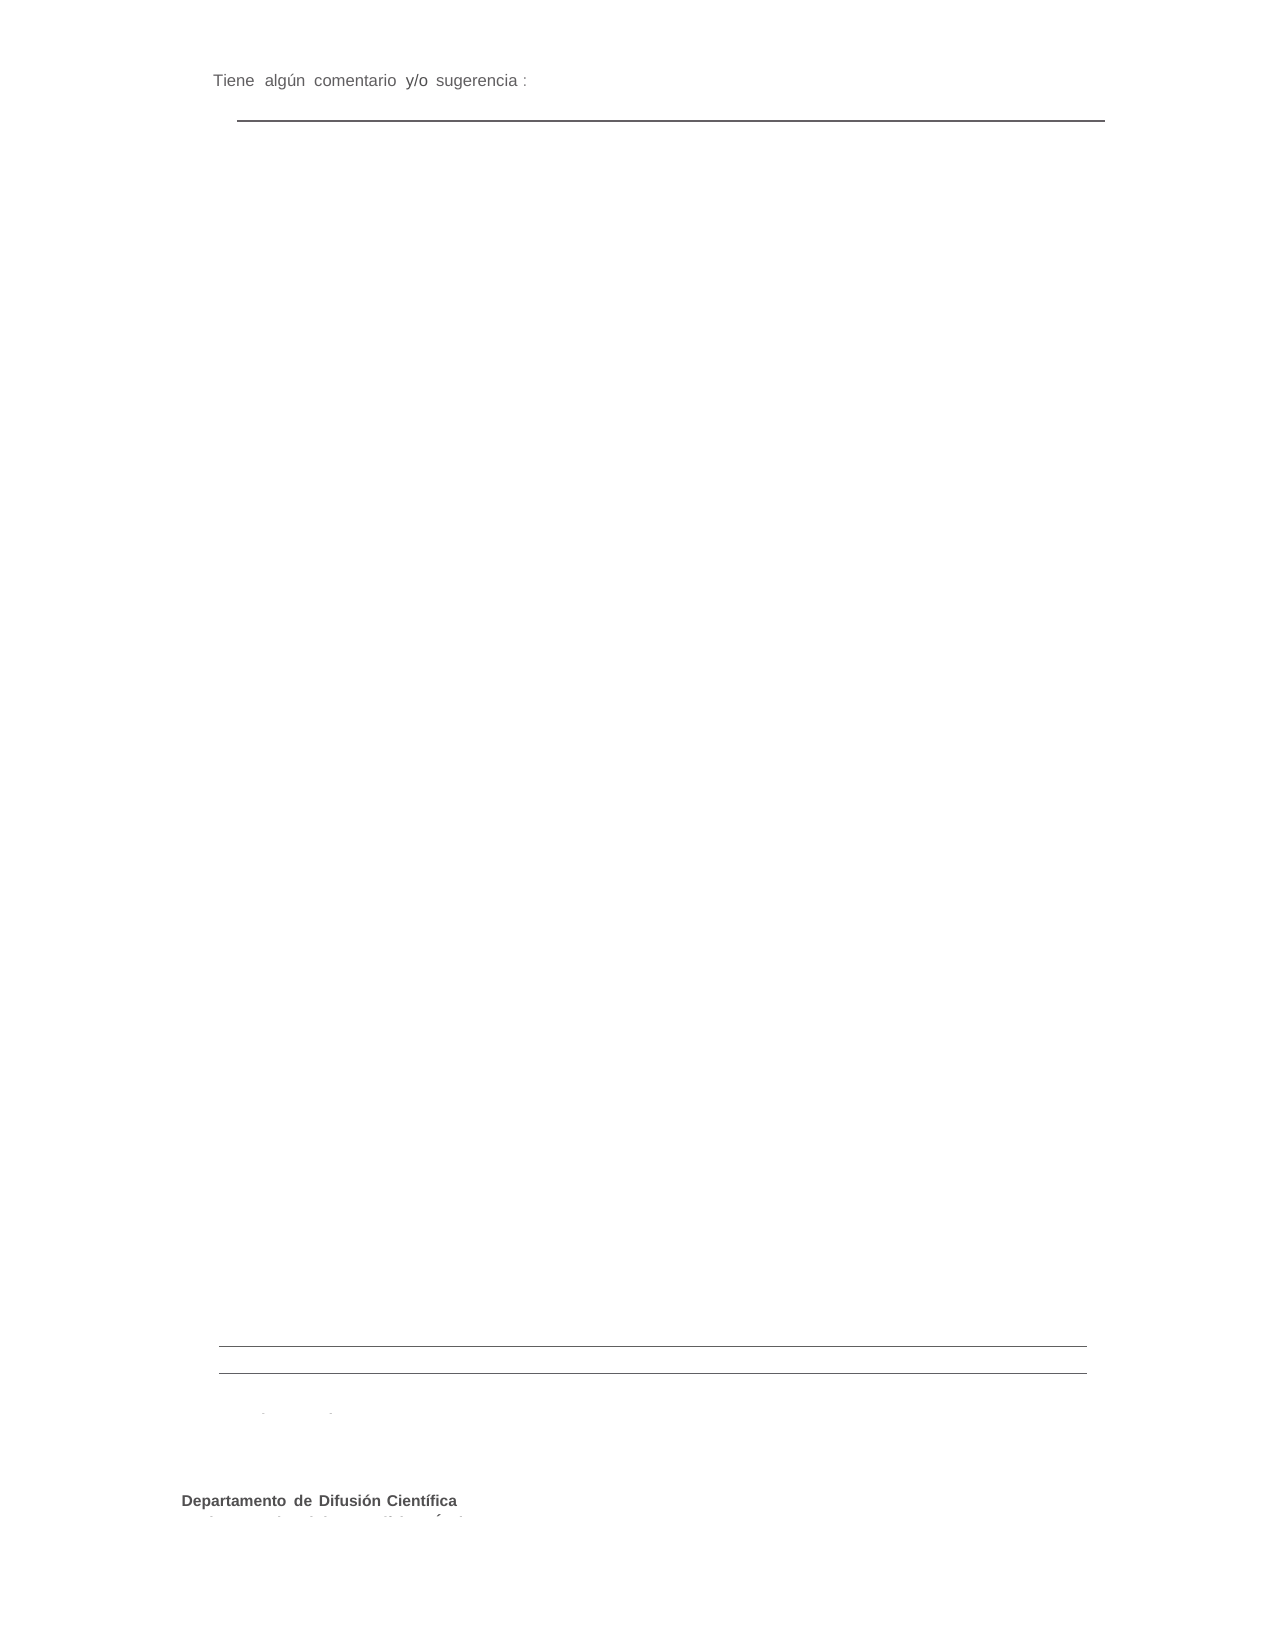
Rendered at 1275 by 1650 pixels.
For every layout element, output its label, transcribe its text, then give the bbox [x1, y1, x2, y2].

text Tiene algún comentario y/o sugerencia : [213, 71, 1160, 90]
